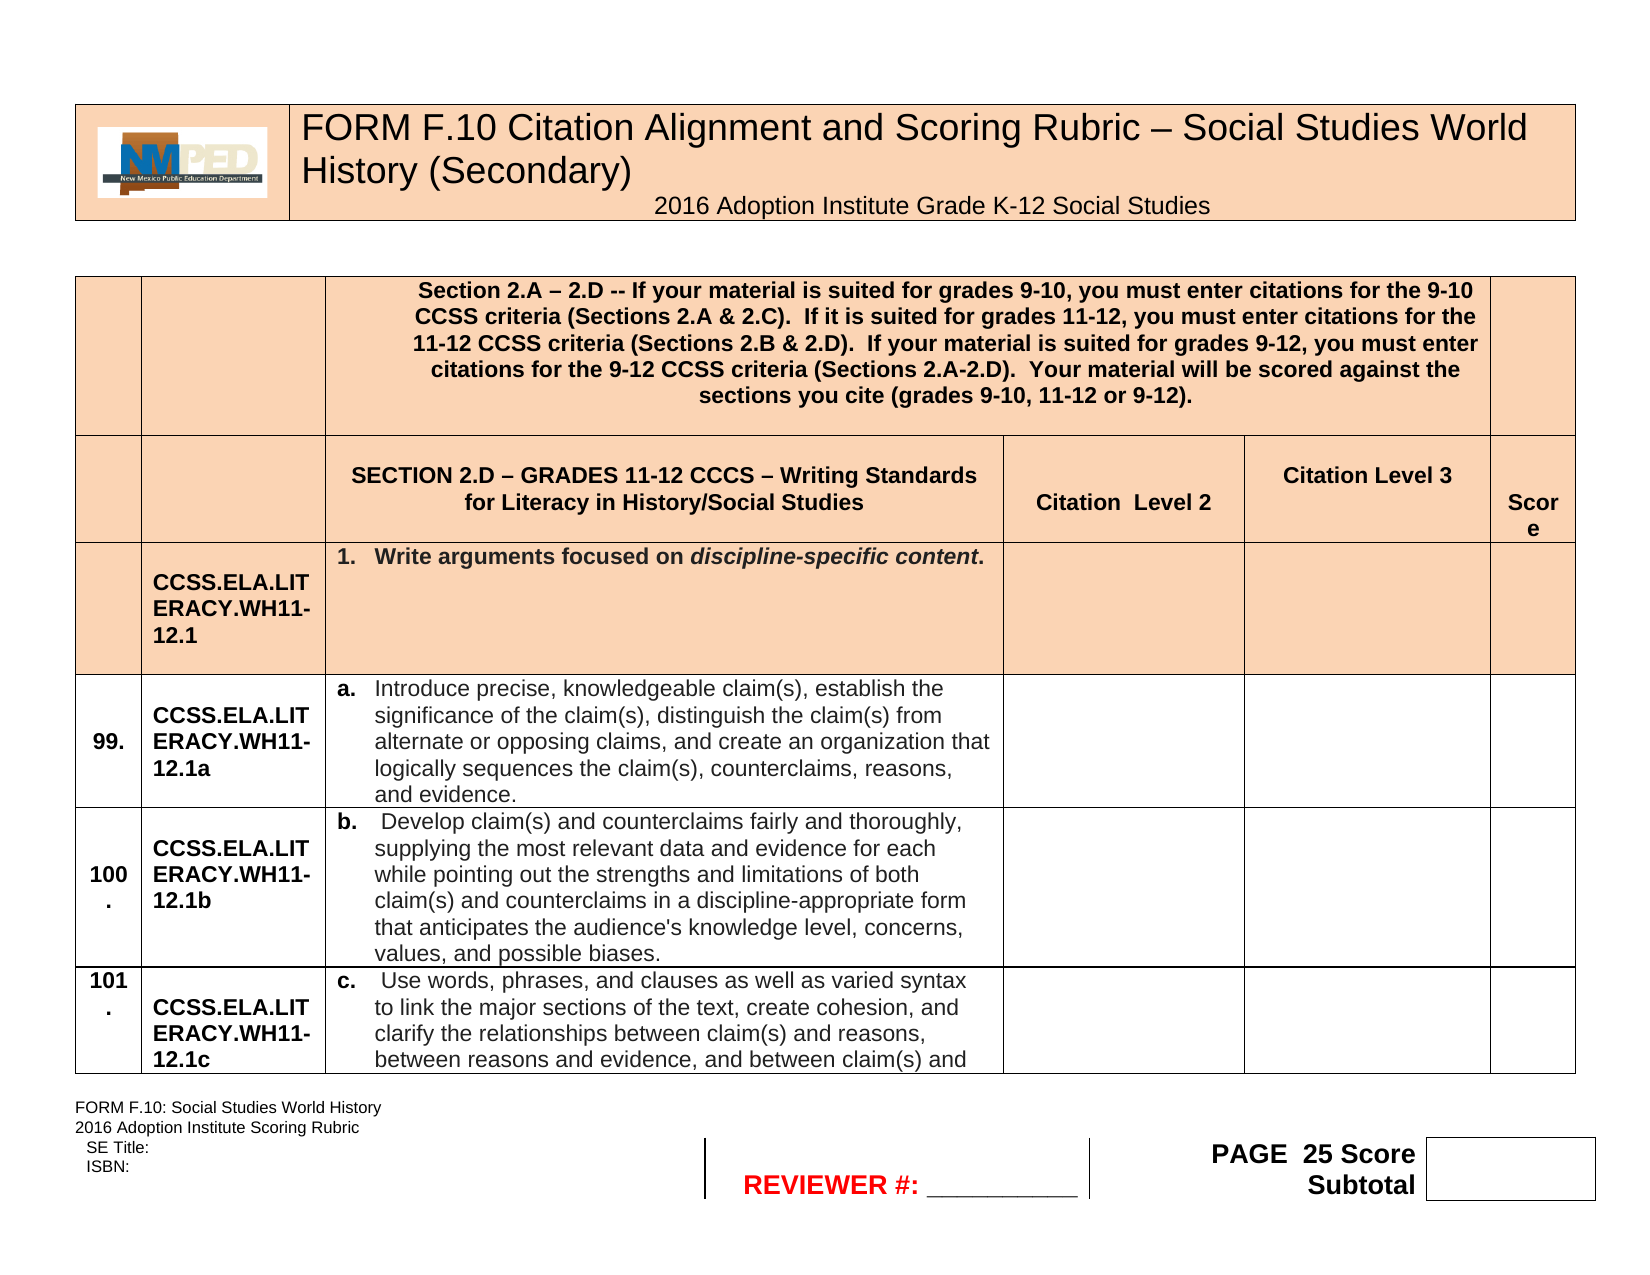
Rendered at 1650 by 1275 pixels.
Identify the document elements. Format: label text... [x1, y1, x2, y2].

table_cell [142, 436, 325, 542]
table_cell [1245, 543, 1490, 674]
table_cell [1491, 808, 1575, 966]
table_header [76, 277, 141, 435]
table_cell [1245, 675, 1490, 807]
table_cell 101. [76, 968, 141, 1073]
table_cell CCSS.ELA.LITERACY.WH11-12.1c [142, 968, 325, 1073]
table_cell Citation Level 3 [1245, 436, 1490, 542]
table_cell [1245, 968, 1490, 1073]
table_cell [1004, 808, 1244, 966]
table_cell [76, 543, 141, 674]
table_cell [1004, 968, 1244, 1073]
table_cell Introduce precise, knowledgeable claim(s), establish the significance of the claim(s), distinguish the claim(s) from alternate or opposing claims, and create an organization that logically sequences the claim(s), counterclaims, reasons, and evidence. [326, 675, 1003, 807]
table_cell 100. [76, 808, 141, 966]
picture [97, 127, 268, 198]
table_cell [76, 436, 141, 542]
table_header [142, 277, 325, 435]
table_cell [1491, 968, 1575, 1073]
table_cell 99. [76, 675, 141, 807]
table_cell CCSS.ELA.LITERACY.WH11-12.1 [142, 543, 325, 674]
table_cell CCSS.ELA.LITERACY.WH11-12.1a [142, 675, 325, 807]
table_cell Score [1491, 436, 1575, 542]
table_cell SECTION 2.D – GRADES 11-12 CCCS – Writing Standards for Literacy in History/Social Studies [326, 436, 1003, 542]
table_cell Citation Level 2 [1004, 436, 1244, 542]
table_cell CCSS.ELA.LITERACY.WH11-12.1b [142, 808, 325, 966]
table_cell [1491, 543, 1575, 674]
table_cell [1004, 675, 1244, 807]
table_cell [1004, 543, 1244, 674]
table_cell Use words, phrases, and clauses as well as varied syntax to link the major sections of the text, create cohesion, and clarify the relationships between claim(s) and reasons, between reasons and evidence, and between claim(s) and counterclaims. [326, 968, 1003, 1073]
table_cell Develop claim(s) and counterclaims fairly and thoroughly, supplying the most relevant data and evidence for each while pointing out the strengths and limitations of both claim(s) and counterclaims in a discipline-appropriate form that anticipates the audience's knowledge level, concerns, values, and possible biases. [326, 808, 1003, 966]
table_cell [1491, 675, 1575, 807]
table_header Section 2.A – 2.D -- If your material is suited for grades 9-10, you must enter citations for the 9-10 CCSS criteria (Sections 2.A & 2.C). If it is suited for grades 11-12, you must enter citations for the 11-12 CCSS criteria (Sections 2.B & 2.D). If your material is suited for grades 9-12, you must enter citations for the 9-12 CCSS criteria (Sections 2.A-2.D). Your material will be scored against the sections you cite (grades 9-10, 11-12 or 9-12). [326, 277, 1490, 435]
table_cell [1245, 808, 1490, 966]
table_header [1491, 277, 1575, 435]
table_cell Write arguments focused on discipline-specific content. [326, 543, 1003, 674]
